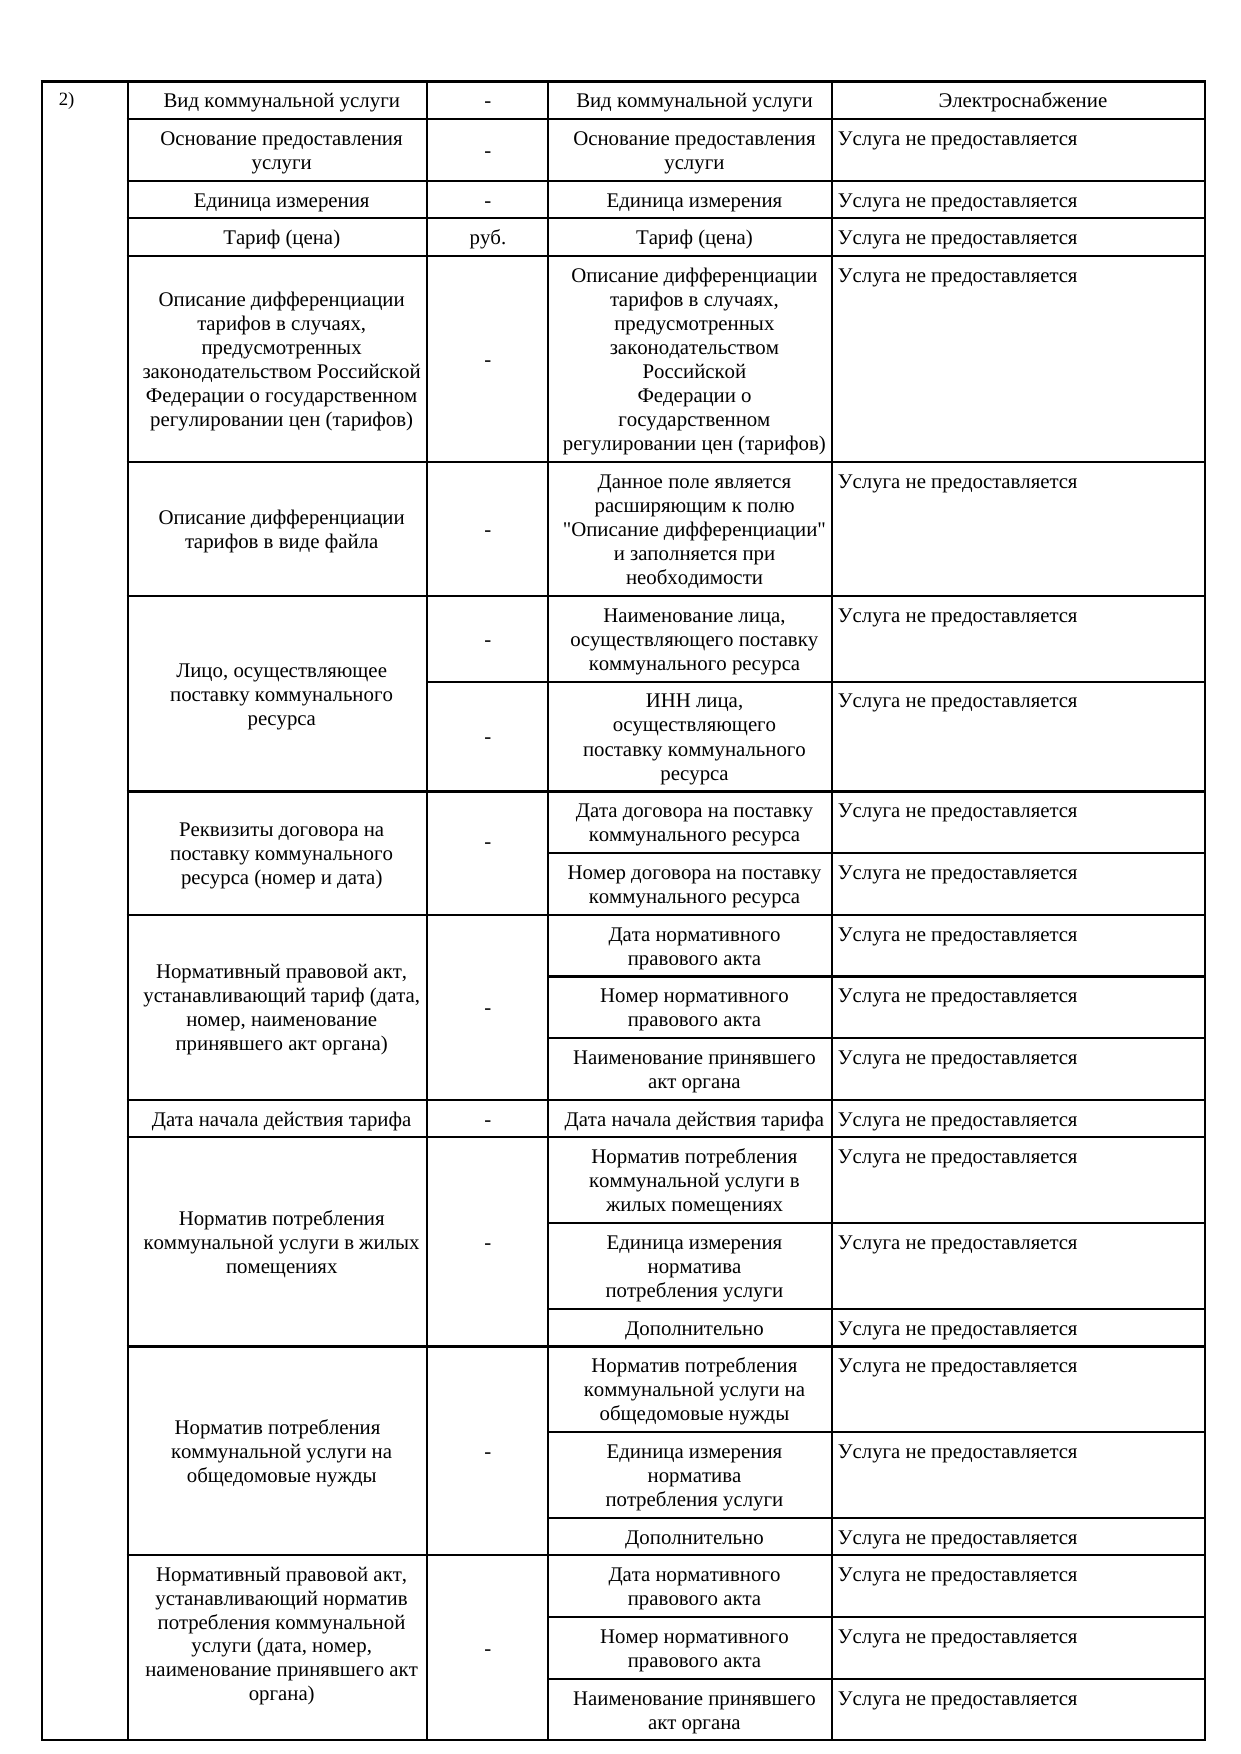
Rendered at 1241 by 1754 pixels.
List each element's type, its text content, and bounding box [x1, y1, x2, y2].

table_cell Основание предоставления услуги [549, 120, 831, 180]
table_cell Норматив потребления коммунальной услуги на общедомовые нужды [549, 1348, 831, 1431]
table_cell Дата нормативного правового акта [549, 1556, 831, 1616]
table_cell Лицо, осуществляющее поставку коммунального ресурса [129, 597, 426, 790]
table_cell - [428, 182, 547, 217]
table_cell Норматив потребления коммунальной услуги в жилых помещениях [549, 1138, 831, 1222]
table_cell Данное поле является расширяющим к полю "Описание дифференциации" и заполняется при необходимости [549, 463, 831, 595]
table_cell Нормативный правовой акт, устанавливающий норматив потребления коммунальной услуги (дата, номер, наименование принявшего акт органа) [129, 1556, 426, 1739]
table_cell Услуга не предоставляется [833, 182, 1204, 217]
table_cell Дата начала действия тарифа [549, 1101, 831, 1136]
table_header - [428, 83, 547, 118]
table_cell - [428, 1348, 547, 1554]
table_cell Номер нормативного правового акта [549, 978, 831, 1037]
table_cell - [428, 916, 547, 1099]
table_cell Наименование принявшего акт органа [549, 1680, 831, 1739]
table_cell Реквизиты договора на поставку коммунального ресурса (номер и дата) [129, 793, 426, 914]
table_cell Услуга не предоставляется [833, 257, 1204, 461]
table_cell Услуга не предоставляется [833, 793, 1204, 852]
table_cell Дополнительно [549, 1519, 831, 1554]
table_cell Услуга не предоставляется [833, 1138, 1204, 1222]
table_cell Дата договора на поставку коммунального ресурса [549, 793, 831, 852]
table_cell - [428, 120, 547, 180]
table_cell Услуга не предоставляется [833, 1618, 1204, 1678]
table_cell - [428, 257, 547, 461]
table_cell Дополнительно [549, 1310, 831, 1345]
table_cell Услуга не предоставляется [833, 1224, 1204, 1308]
table_cell Тариф (цена) [549, 219, 831, 255]
table_cell Услуга не предоставляется [833, 219, 1204, 255]
table_cell Нормативный правовой акт, устанавливающий тариф (дата, номер, наименование принявшего акт органа) [129, 916, 426, 1099]
table_cell Дата нормативного правового акта [549, 916, 831, 975]
table_cell - [428, 463, 547, 595]
table_cell Норматив потребления коммунальной услуги в жилых помещениях [129, 1138, 426, 1345]
table_cell - [428, 1101, 547, 1136]
table_cell руб. [428, 219, 547, 255]
table_cell Наименование принявшего акт органа [549, 1039, 831, 1099]
table_cell Основание предоставления услуги [129, 120, 426, 180]
table_cell Услуга не предоставляется [833, 1433, 1204, 1517]
table_header 2) [43, 83, 127, 1739]
table_header Вид коммунальной услуги [549, 83, 831, 118]
table_cell Услуга не предоставляется [833, 916, 1204, 975]
table_cell Тариф (цена) [129, 219, 426, 255]
table_cell - [428, 683, 547, 790]
table_cell Услуга не предоставляется [833, 1680, 1204, 1739]
table_cell Норматив потребления коммунальной услуги на общедомовые нужды [129, 1348, 426, 1554]
table_cell Описание дифференциации тарифов в случаях, предусмотренных законодательством Российской Федерации о государственном регулировании цен (тарифов) [129, 257, 426, 461]
table_header Электроснабжение [833, 83, 1204, 118]
table_cell Описание дифференциации тарифов в виде файла [129, 463, 426, 595]
table_cell ИНН лица, осуществляющего поставку коммунального ресурса [549, 683, 831, 790]
table_cell Номер нормативного правового акта [549, 1618, 831, 1678]
table_cell Услуга не предоставляется [833, 1039, 1204, 1099]
table_cell Услуга не предоставляется [833, 978, 1204, 1037]
table_header Вид коммунальной услуги [129, 83, 426, 118]
table_cell - [428, 1138, 547, 1345]
table_cell Услуга не предоставляется [833, 1101, 1204, 1136]
table_cell Описание дифференциации тарифов в случаях, предусмотренных законодательством Российской Федерации о государственном регулировании цен (тарифов) [549, 257, 831, 461]
table_cell - [428, 793, 547, 914]
table_cell Единица измерения [549, 182, 831, 217]
table_cell Услуга не предоставляется [833, 1348, 1204, 1431]
table_cell Услуга не предоставляется [833, 854, 1204, 914]
table_cell Наименование лица, осуществляющего поставку коммунального ресурса [549, 597, 831, 681]
table_cell Единица измерения норматива потребления услуги [549, 1433, 831, 1517]
table_cell Услуга не предоставляется [833, 1310, 1204, 1345]
table_cell - [428, 1556, 547, 1739]
table_cell Услуга не предоставляется [833, 463, 1204, 595]
table_cell Услуга не предоставляется [833, 683, 1204, 790]
table_cell Услуга не предоставляется [833, 1556, 1204, 1616]
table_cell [833, 120, 1204, 180]
table_cell Единица измерения [129, 182, 426, 217]
table_cell Услуга не предоставляется [833, 1519, 1204, 1554]
table_cell Единица измерения норматива потребления услуги [549, 1224, 831, 1308]
table_cell Услуга не предоставляется [833, 597, 1204, 681]
table_cell Номер договора на поставку коммунального ресурса [549, 854, 831, 914]
table_cell - [428, 597, 547, 681]
table_cell Дата начала действия тарифа [129, 1101, 426, 1136]
